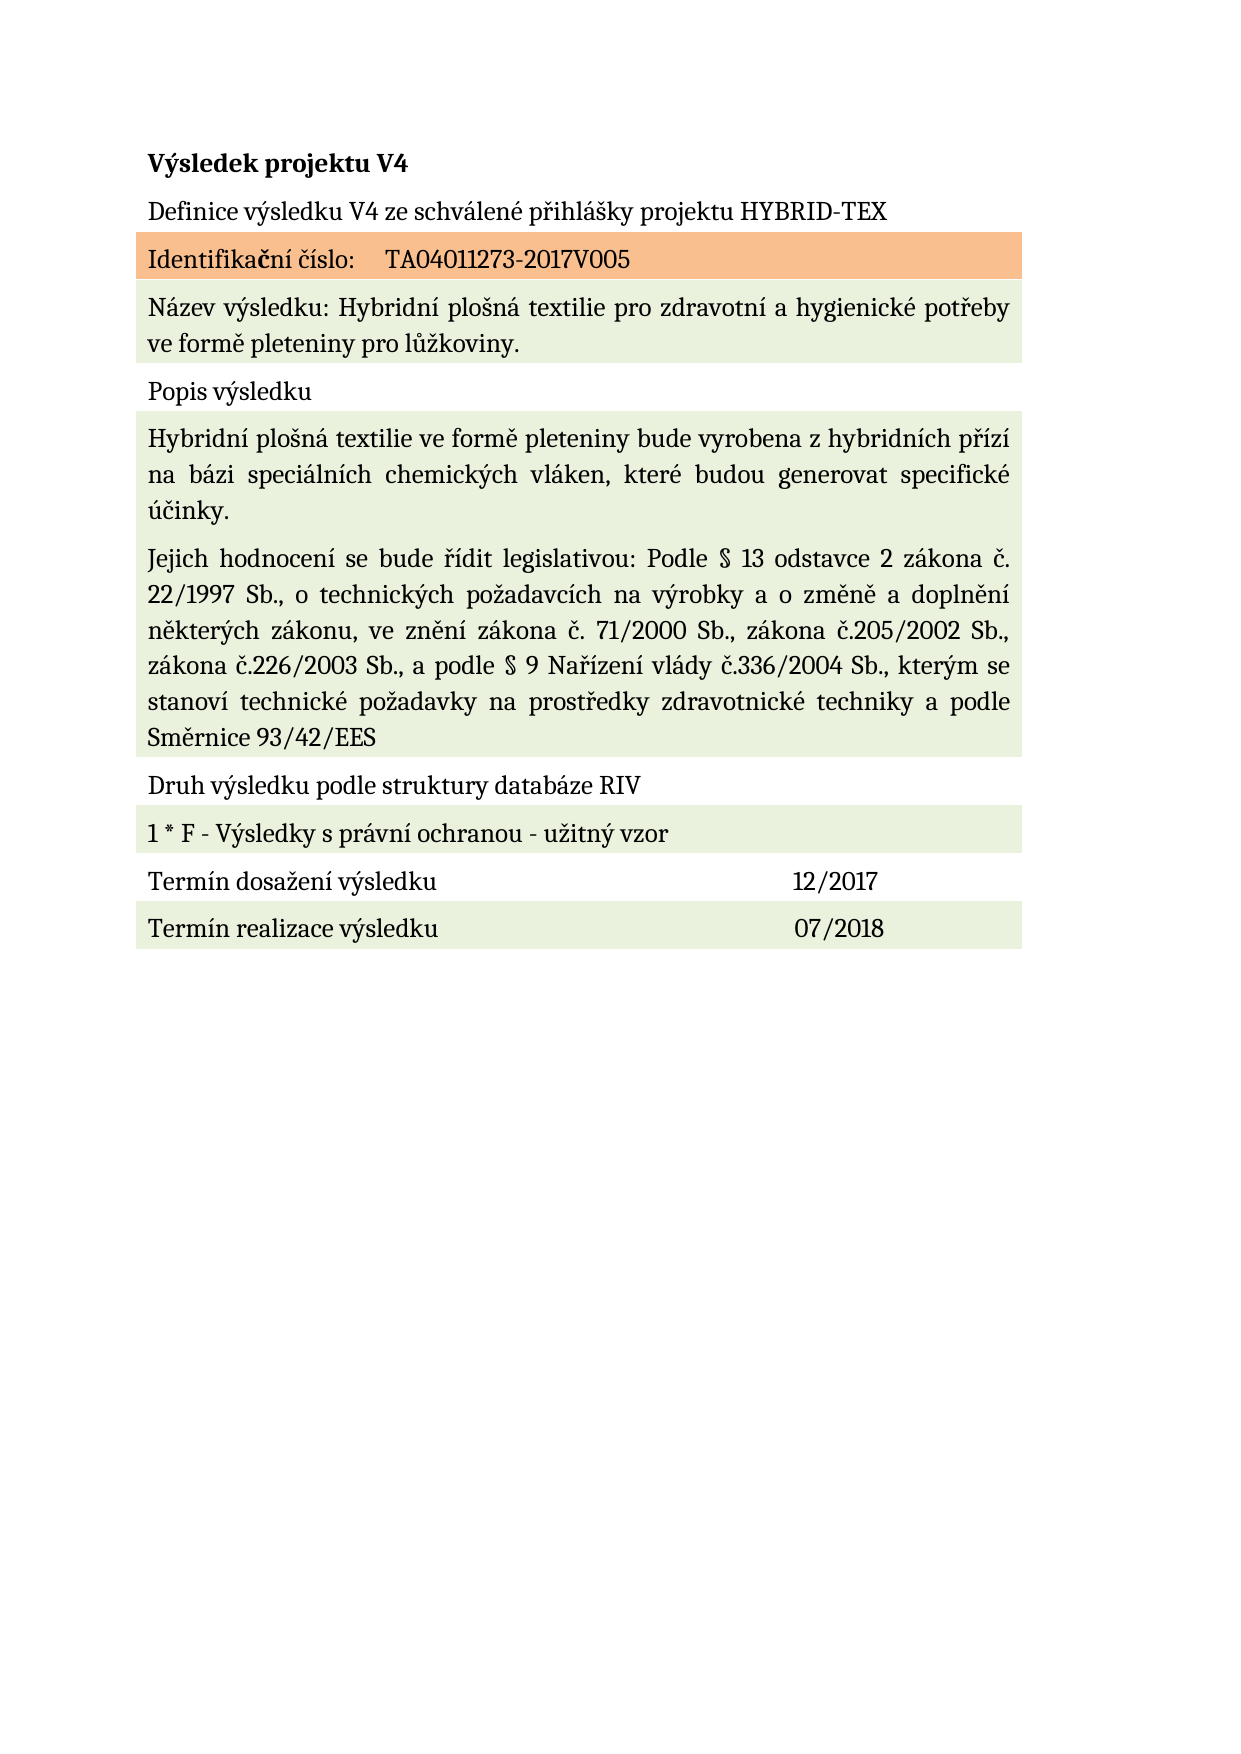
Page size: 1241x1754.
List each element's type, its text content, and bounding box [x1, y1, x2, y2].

table_cell Druh výsledku podle struktury databáze RIV [136, 757, 1022, 805]
table_cell Hybridní plošná textilie ve formě pleteniny bude vyrobena z hybridních přízí na bázi speciálních chemických vláken, které budou generovat specifické účinky. Jejich hodnocení se bude řídit legislativou: Podle § 13 odstavce 2 zákona č. 22/1997 Sb., o technických požadavcích na výrobky a o změně a doplnění některých zákonu, ve znění zákona č. 71/2000 Sb., zákona č.205/2002 Sb., zákona č.226/2003 Sb., a podle § 9 Nařízení vlády č.336/2004 Sb., kterým se stanoví technické požadavky na prostředky zdravotnické techniky a podle Směrnice 93/42/EES [136, 411, 1022, 757]
table_cell Termín realizace výsledku 07/2018 [136, 901, 1022, 949]
table_cell Popis výsledku [136, 363, 1022, 411]
table_cell 1 * F - Výsledky s právní ochranou - užitný vzor [136, 805, 1022, 853]
table_header Identifikační číslo: TA04011273-2017V005 [136, 232, 1022, 279]
table_cell Název výsledku: Hybridní plošná textilie pro zdravotní a hygienické potřeby ve formě pleteniny pro lůžkoviny. [136, 280, 1022, 363]
text Výsledek projektu V4 [148, 148, 1093, 179]
text Definice výsledku V4 ze schválené přihlášky projektu HYBRID-TEX [148, 196, 1093, 227]
table_cell Termín dosažení výsledku 12/2017 [136, 853, 1022, 901]
